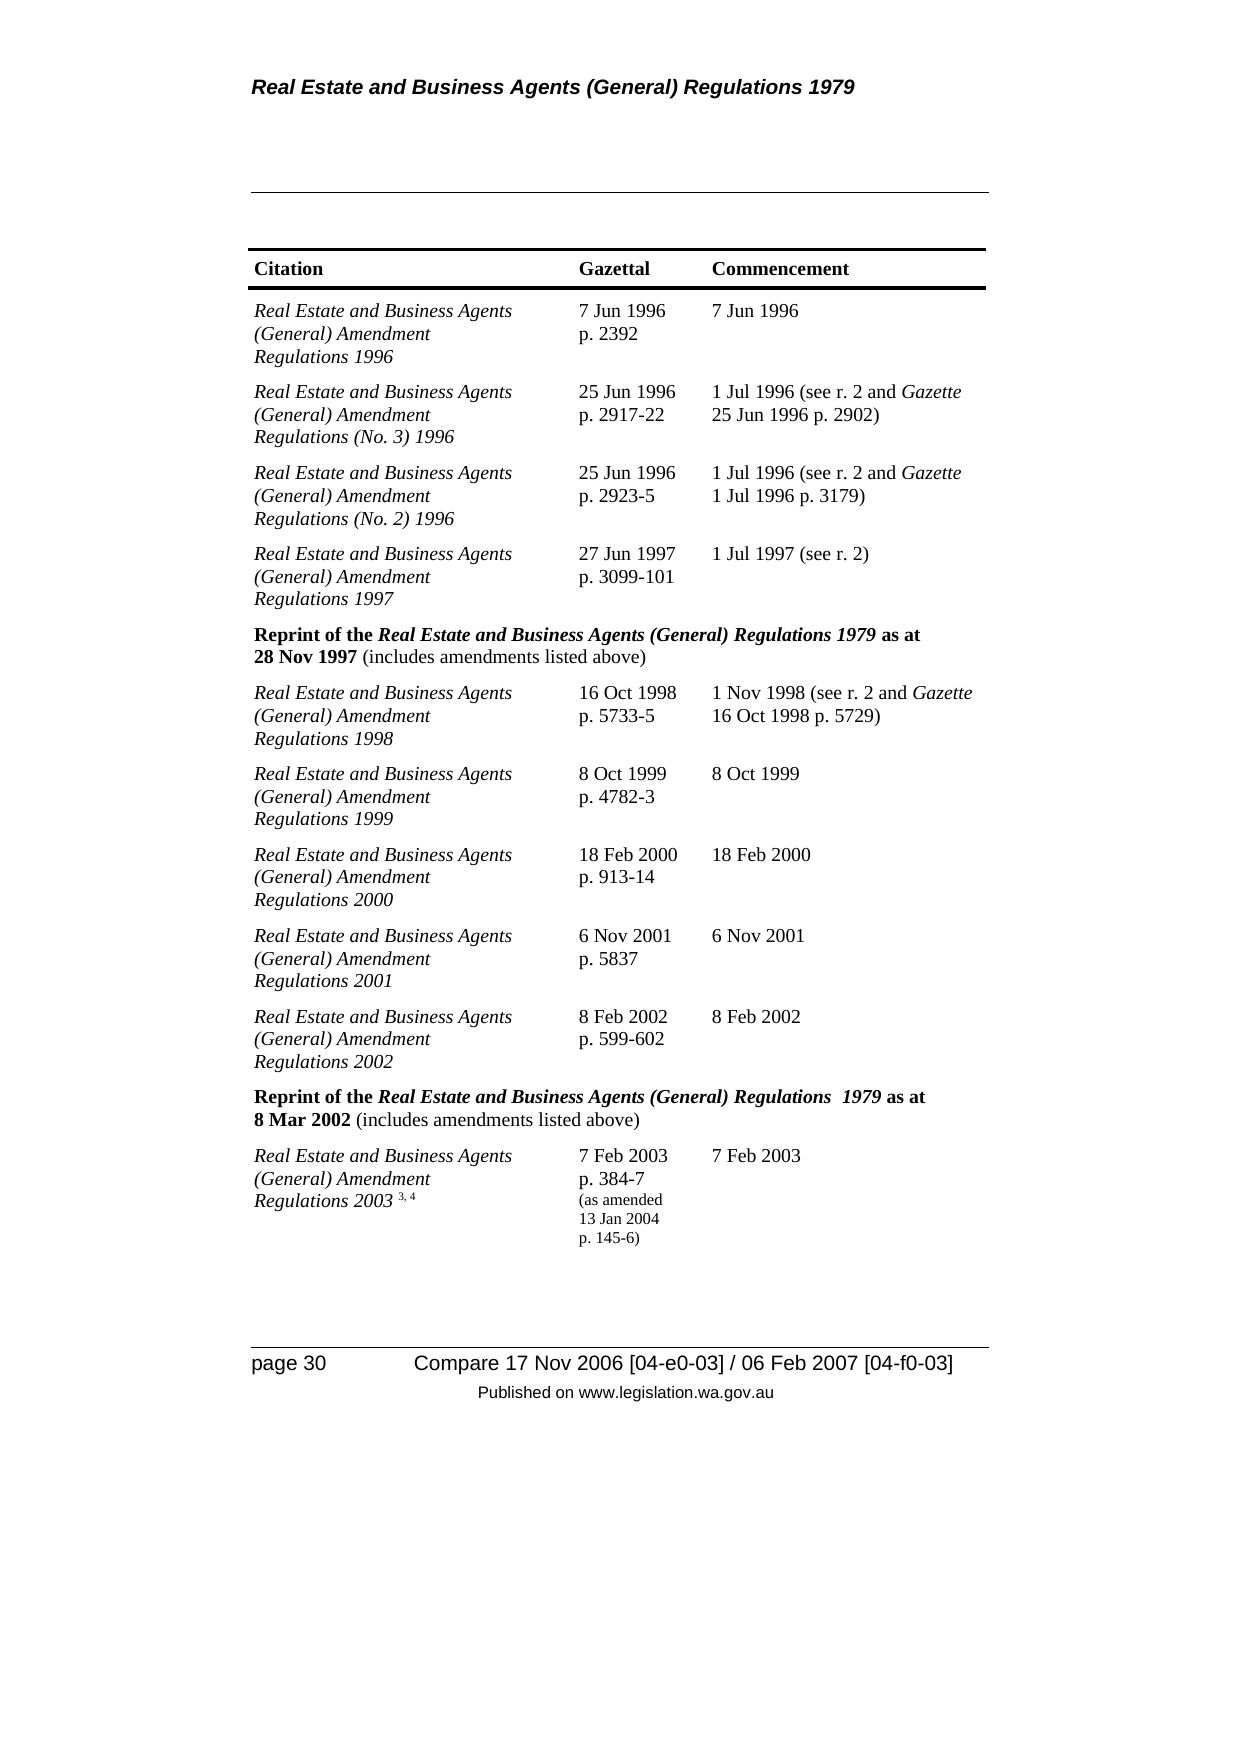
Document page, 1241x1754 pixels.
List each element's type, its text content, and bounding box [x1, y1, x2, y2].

table_header Citation [248, 251, 573, 286]
table_cell Real Estate and Business Agents (General) Amendment Regulations 2001 [248, 911, 573, 992]
table_cell Real Estate and Business Agents (General) Amendment Regulations 1997 [248, 529, 573, 610]
table_cell 8 Feb 2002 [706, 992, 986, 1073]
table_cell 25 Jun 1996 p. 2923-5 [573, 448, 706, 529]
table_cell 1 Jul 1996 (see r. 2 and Gazette 1 Jul 1996 p. 3179) [706, 448, 986, 529]
table_cell 1 Nov 1998 (see r. 2 and Gazette 16 Oct 1998 p. 5729) [706, 668, 986, 749]
table_cell Real Estate and Business Agents (General) Amendment Regulations 1999 [248, 749, 573, 830]
table_cell 16 Oct 1998 p. 5733-5 [573, 668, 706, 749]
table_cell Real Estate and Business Agents (General) Amendment Regulations (No. 2) 1996 [248, 448, 573, 529]
table_cell 18 Feb 2000 p. 913-14 [573, 830, 706, 911]
table_cell 27 Jun 1997 p. 3099-101 [573, 529, 706, 610]
table_cell 8 Oct 1999 [706, 749, 986, 830]
table_cell Real Estate and Business Agents (General) Amendment Regulations 2002 [248, 992, 573, 1073]
table_cell 6 Nov 2001 [706, 911, 986, 992]
table_header Commencement [706, 251, 986, 286]
table_cell 8 Oct 1999 p. 4782-3 [573, 749, 706, 830]
table_header Gazettal [573, 251, 706, 286]
table_cell 7 Feb 2003 p. 384-7 (as amended 13 Jan 2004 p. 145-6) [573, 1131, 706, 1247]
table_cell Reprint of the Real Estate and Business Agents (General) Regulations 1979 as at 28 Nov 1997 (includes amendments listed above) [248, 610, 986, 668]
table_cell 8 Feb 2002 p. 599-602 [573, 992, 706, 1073]
table_cell Real Estate and Business Agents (General) Amendment Regulations 1996 [248, 290, 573, 367]
table_cell Real Estate and Business Agents (General) Amendment Regulations (No. 3) 1996 [248, 368, 573, 448]
table_cell Real Estate and Business Agents (General) Amendment Regulations 1998 [248, 668, 573, 749]
table_cell 1 Jul 1996 (see r. 2 and Gazette 25 Jun 1996 p. 2902) [706, 368, 986, 448]
table_cell 7 Jun 1996 [706, 290, 986, 367]
table_cell 18 Feb 2000 [706, 830, 986, 911]
table_cell 25 Jun 1996 p. 2917-22 [573, 368, 706, 448]
table_cell 1 Jul 1997 (see r. 2) [706, 529, 986, 610]
table_cell Reprint of the Real Estate and Business Agents (General) Regulations 1979 as at 8 Mar 2002 (includes amendments listed above) [248, 1073, 986, 1131]
table_cell 7 Feb 2003 [706, 1131, 986, 1247]
table_cell Real Estate and Business Agents (General) Amendment Regulations 2000 [248, 830, 573, 911]
table_cell 6 Nov 2001 p. 5837 [573, 911, 706, 992]
table_cell 7 Jun 1996 p. 2392 [573, 290, 706, 367]
table_cell Real Estate and Business Agents (General) Amendment Regulations 2003 3, 4 [248, 1131, 573, 1247]
